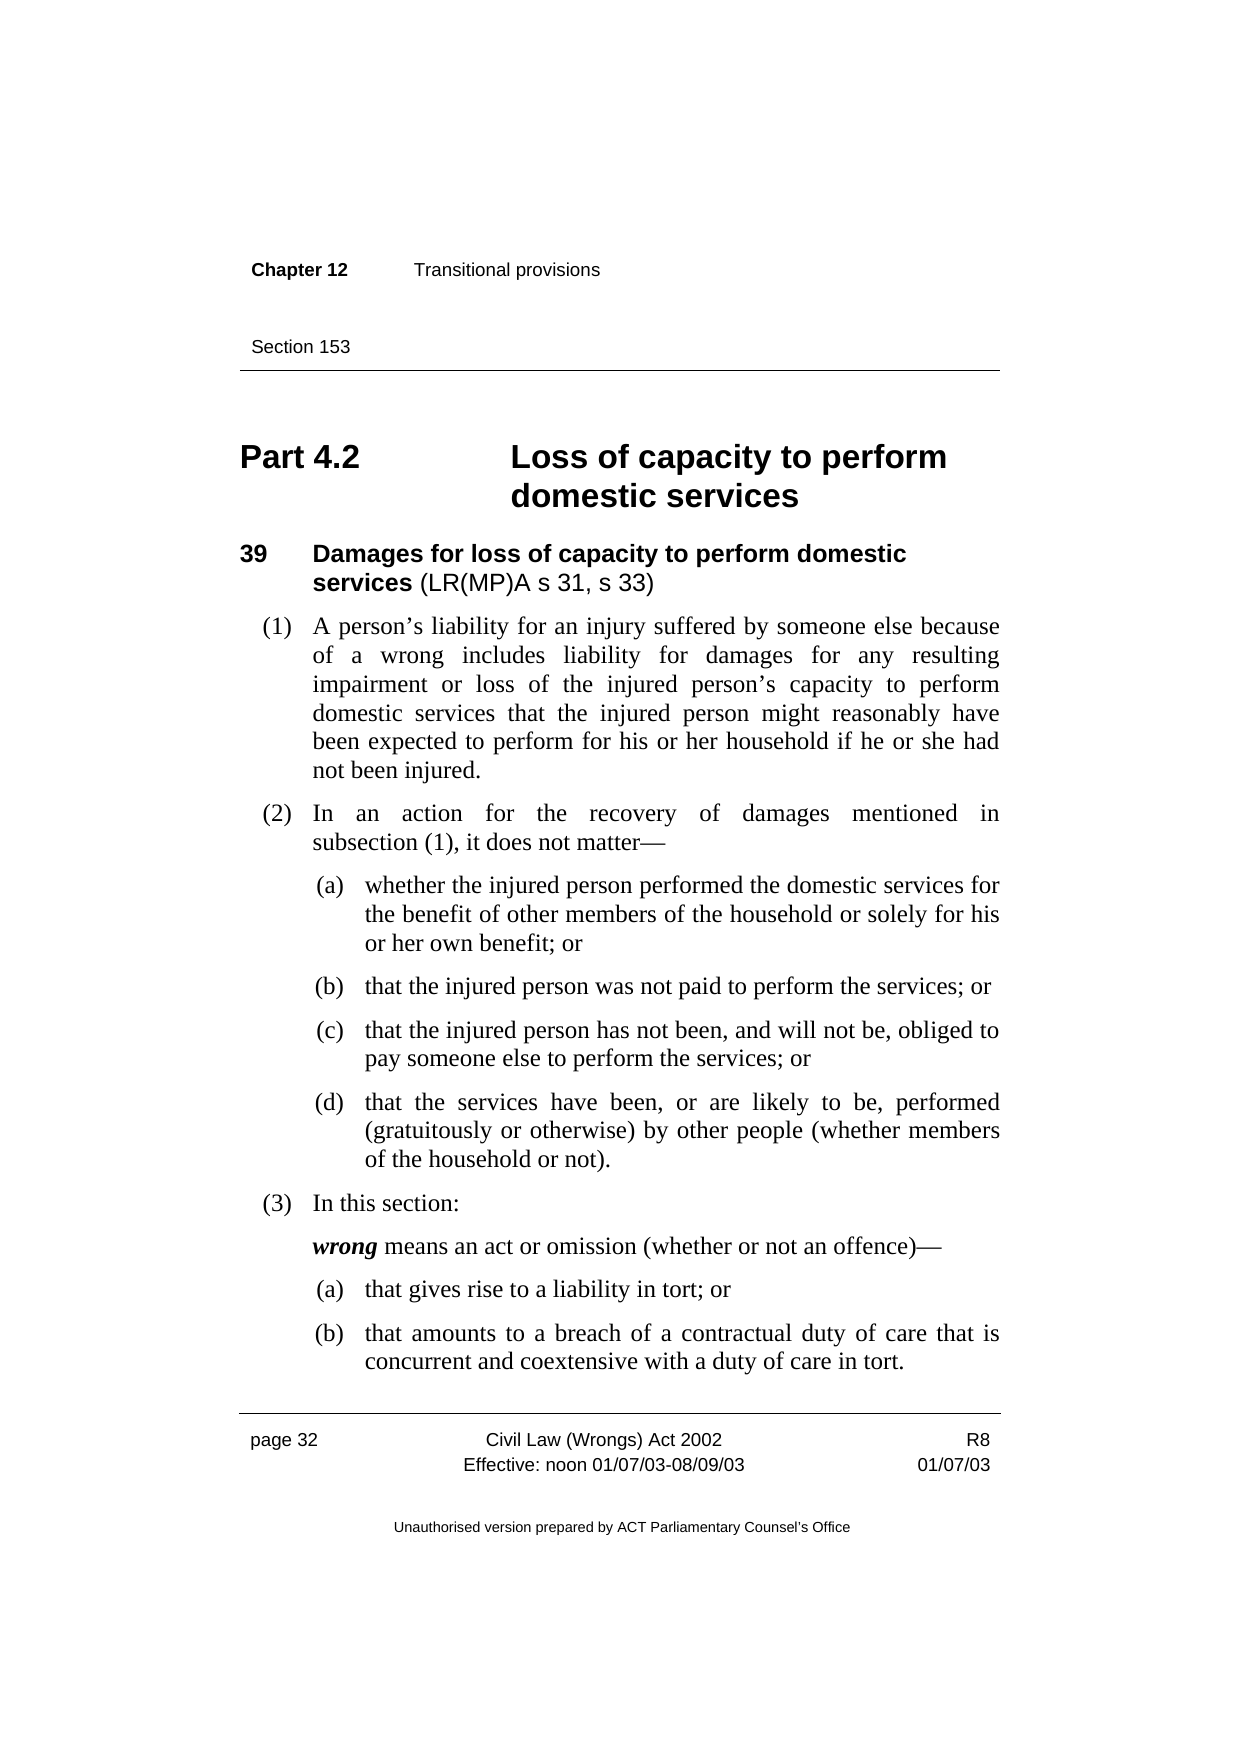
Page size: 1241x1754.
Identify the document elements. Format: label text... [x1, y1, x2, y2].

text wrong means an act or omission (whether or not an offence)— [312, 1231, 1001, 1260]
text (a) that gives rise to a liability in tort; or [239, 1274, 1001, 1303]
text (2) In an action for the recovery of damages mentioned in subsection (1), it does not matter— [239, 798, 1001, 856]
text (b) that the injured person was not paid to perform the services; or [239, 971, 1001, 1000]
text Part 4.2 Loss of capacity to perform domestic services [239, 437, 1001, 514]
text (3) In this section: [239, 1188, 1001, 1216]
text (1) A person’s liability for an injury suffered by someone else because of a wrong includes liability for damages for any resulting impairment or loss of the injured person’s capacity to perform domestic services that the injured person might reasonably have been expected to perform for his or her household if he or she had not been injured. [239, 611, 1001, 784]
text (b) that amounts to a breach of a contractual duty of care that is concurrent and coextensive with a duty of care in tort. [239, 1318, 1001, 1375]
text 39 Damages for loss of capacity to perform domestic services (LR(MP)A s 31, s 33) [239, 539, 1001, 597]
text (d) that the services have been, or are likely to be, performed (gratuitously or otherwise) by other people (whether members of the household or not). [239, 1087, 1001, 1173]
text (a) whether the injured person performed the domestic services for the benefit of other members of the household or solely for his or her own benefit; or [239, 871, 1001, 957]
text (c) that the injured person has not been, and will not be, obliged to pay someone else to perform the services; or [239, 1015, 1001, 1072]
